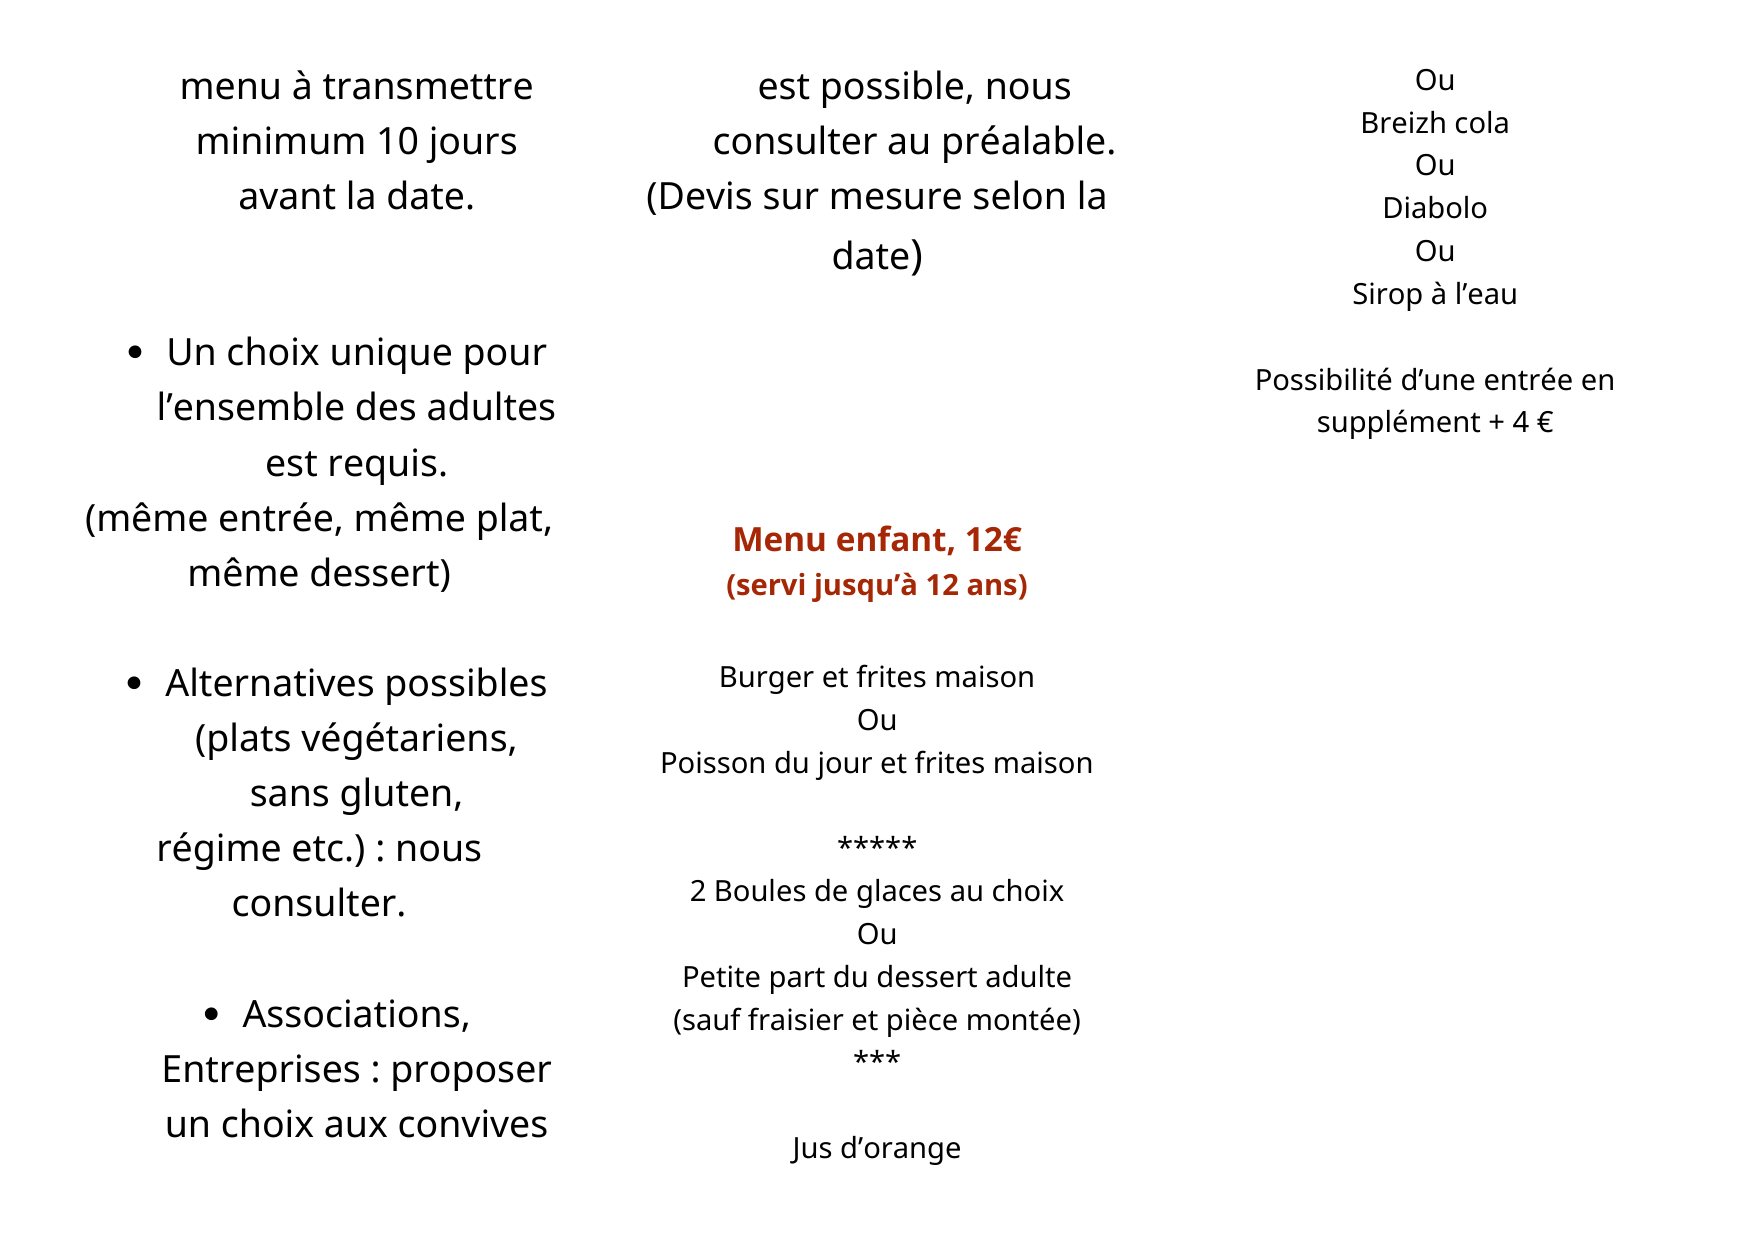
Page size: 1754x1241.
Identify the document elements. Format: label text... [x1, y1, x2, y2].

text Ou [1193, 59, 1677, 99]
text Petite part du dessert adulte [635, 956, 1119, 996]
text (sauf fraisier et pièce montée) [635, 999, 1119, 1038]
text Ou [1193, 230, 1677, 270]
text ***** [635, 828, 1119, 867]
text Menu enfant, 12€ [635, 516, 1119, 561]
text Ou [1193, 145, 1677, 184]
text Jus d’orange [635, 1127, 1119, 1167]
text Diabolo [1193, 187, 1677, 227]
text Poisson du jour et frites maison [635, 742, 1119, 782]
text régime etc.) : nous consulter. [77, 822, 561, 928]
text Ou [635, 699, 1119, 739]
list Un choix unique pour l’ensemble des adultes est requis. [114, 326, 561, 487]
list Associations, Entreprises : proposer un choix aux convives est possible, nous consulter au préalable. [672, 59, 1119, 165]
text (servi jusqu’à 12 ans) [635, 564, 1119, 604]
list Associations, Entreprises : proposer un choix aux convives est possible, nous consulter au préalable. [114, 987, 561, 1148]
text 2 Boules de glaces au choix [635, 870, 1119, 910]
text (Devis sur mesure selon la date) [635, 169, 1119, 282]
text Ou [635, 913, 1119, 953]
text (même entrée, même plat, même dessert) [77, 491, 561, 597]
text Sirop à l’eau [1193, 273, 1677, 313]
list Une fois la table réservée, choix de menu à transmettre minimum 10 jours avant la date. [114, 59, 561, 220]
list Alternatives possibles (plats végétariens, sans gluten, [114, 656, 561, 817]
text Possibilité d’une entrée en supplément + 4 € [1193, 359, 1677, 441]
text *** [635, 1042, 1119, 1081]
text Breizh cola [1193, 102, 1677, 142]
text Burger et frites maison [635, 656, 1119, 696]
